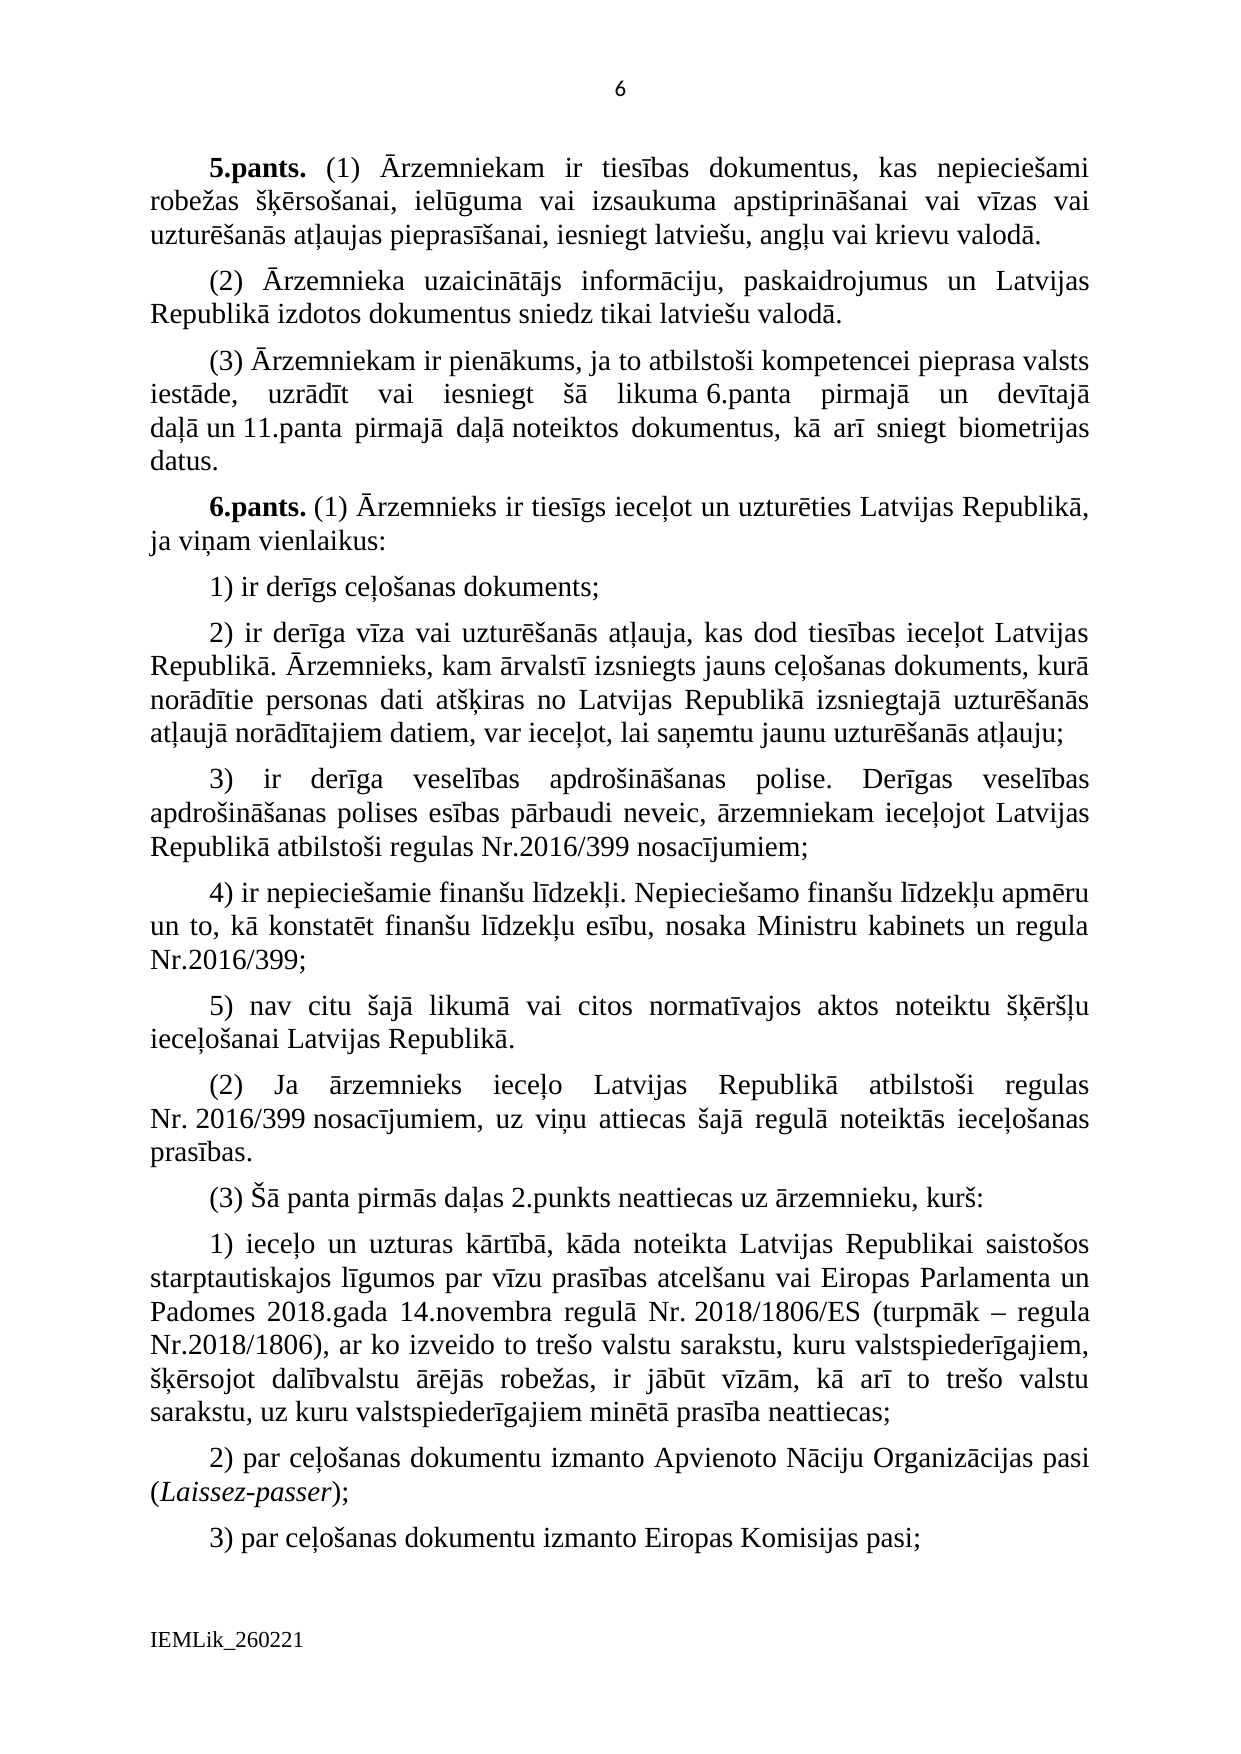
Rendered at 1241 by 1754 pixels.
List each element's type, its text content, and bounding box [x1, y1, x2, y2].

text (3) Ārzemniekam ir pienākums, ja to atbilstoši kompetencei pieprasa valsts iestāde, uzrādīt vai iesniegt šā likuma 6.panta pirmajā un devītajā daļā un 11.panta pirmajā daļā noteiktos dokumentus, kā arī sniegt biometrijas datus. [150, 343, 1090, 477]
text (2) Ja ārzemnieks ieceļo Latvijas Republikā atbilstoši regulas Nr. 2016/399 nosacījumiem, uz viņu attiecas šajā regulā noteiktās ieceļošanas prasības. [150, 1067, 1090, 1168]
text 1) ir derīgs ceļošanas dokuments; [150, 569, 1090, 602]
text 2) par ceļošanas dokumentu izmanto Apvienoto Nāciju Organizācijas pasi (Laissez-passer); [150, 1440, 1090, 1507]
text 1) ieceļo un uzturas kārtībā, kāda noteikta Latvijas Republikai saistošos starptautiskajos līgumos par vīzu prasības atcelšanu vai Eiropas Parlamenta un Padomes 2018.gada 14.novembra regulā Nr. 2018/1806/ES (turpmāk – regula Nr.2018/1806), ar ko izveido to trešo valstu sarakstu, kuru valstspiederīgajiem, šķērsojot dalībvalstu ārējās robežas, ir jābūt vīzām, kā arī to trešo valstu sarakstu, uz kuru valstspiederīgajiem minētā prasība neattiecas; [150, 1227, 1090, 1428]
text 5) nav citu šajā likumā vai citos normatīvajos aktos noteiktu šķēršļu ieceļošanai Latvijas Republikā. [150, 988, 1090, 1055]
text (2) Ārzemnieka uzaicinātājs informāciju, paskaidrojumus un Latvijas Republikā izdotos dokumentus sniedz tikai latviešu valodā. [150, 263, 1090, 330]
text (3) Šā panta pirmās daļas 2.punkts neattiecas uz ārzemnieku, kurš: [150, 1181, 1090, 1214]
text 6.pants. (1) Ārzemnieks ir tiesīgs ieceļot un uzturēties Latvijas Republikā, ja viņam vienlaikus: [150, 489, 1090, 556]
text 4) ir nepieciešamie finanšu līdzekļi. Nepieciešamo finanšu līdzekļu apmēru un to, kā konstatēt finanšu līdzekļu esību, nosaka Ministru kabinets un regula Nr.2016/399; [150, 875, 1090, 975]
text 3) par ceļošanas dokumentu izmanto Eiropas Komisijas pasi; [150, 1520, 1090, 1553]
text 5.pants. (1) Ārzemniekam ir tiesības dokumentus, kas nepieciešami robežas šķērsošanai, ielūguma vai izsaukuma apstiprināšanai vai vīzas vai uzturēšanās atļaujas pieprasīšanai, iesniegt latviešu, angļu vai krievu valodā. [150, 150, 1090, 251]
text 2) ir derīga vīza vai uzturēšanās atļauja, kas dod tiesības ieceļot Latvijas Republikā. Ārzemnieks, kam ārvalstī izsniegts jauns ceļošanas dokuments, kurā norādītie personas dati atšķiras no Latvijas Republikā izsniegtajā uzturēšanās atļaujā norādītajiem datiem, var ieceļot, lai saņemtu jaunu uzturēšanās atļauju; [150, 615, 1090, 749]
text 3) ir derīga veselības apdrošināšanas polise. Derīgas veselības apdrošināšanas polises esības pārbaudi neveic, ārzemniekam ieceļojot Latvijas Republikā atbilstoši regulas Nr.2016/399 nosacījumiem; [150, 762, 1090, 862]
